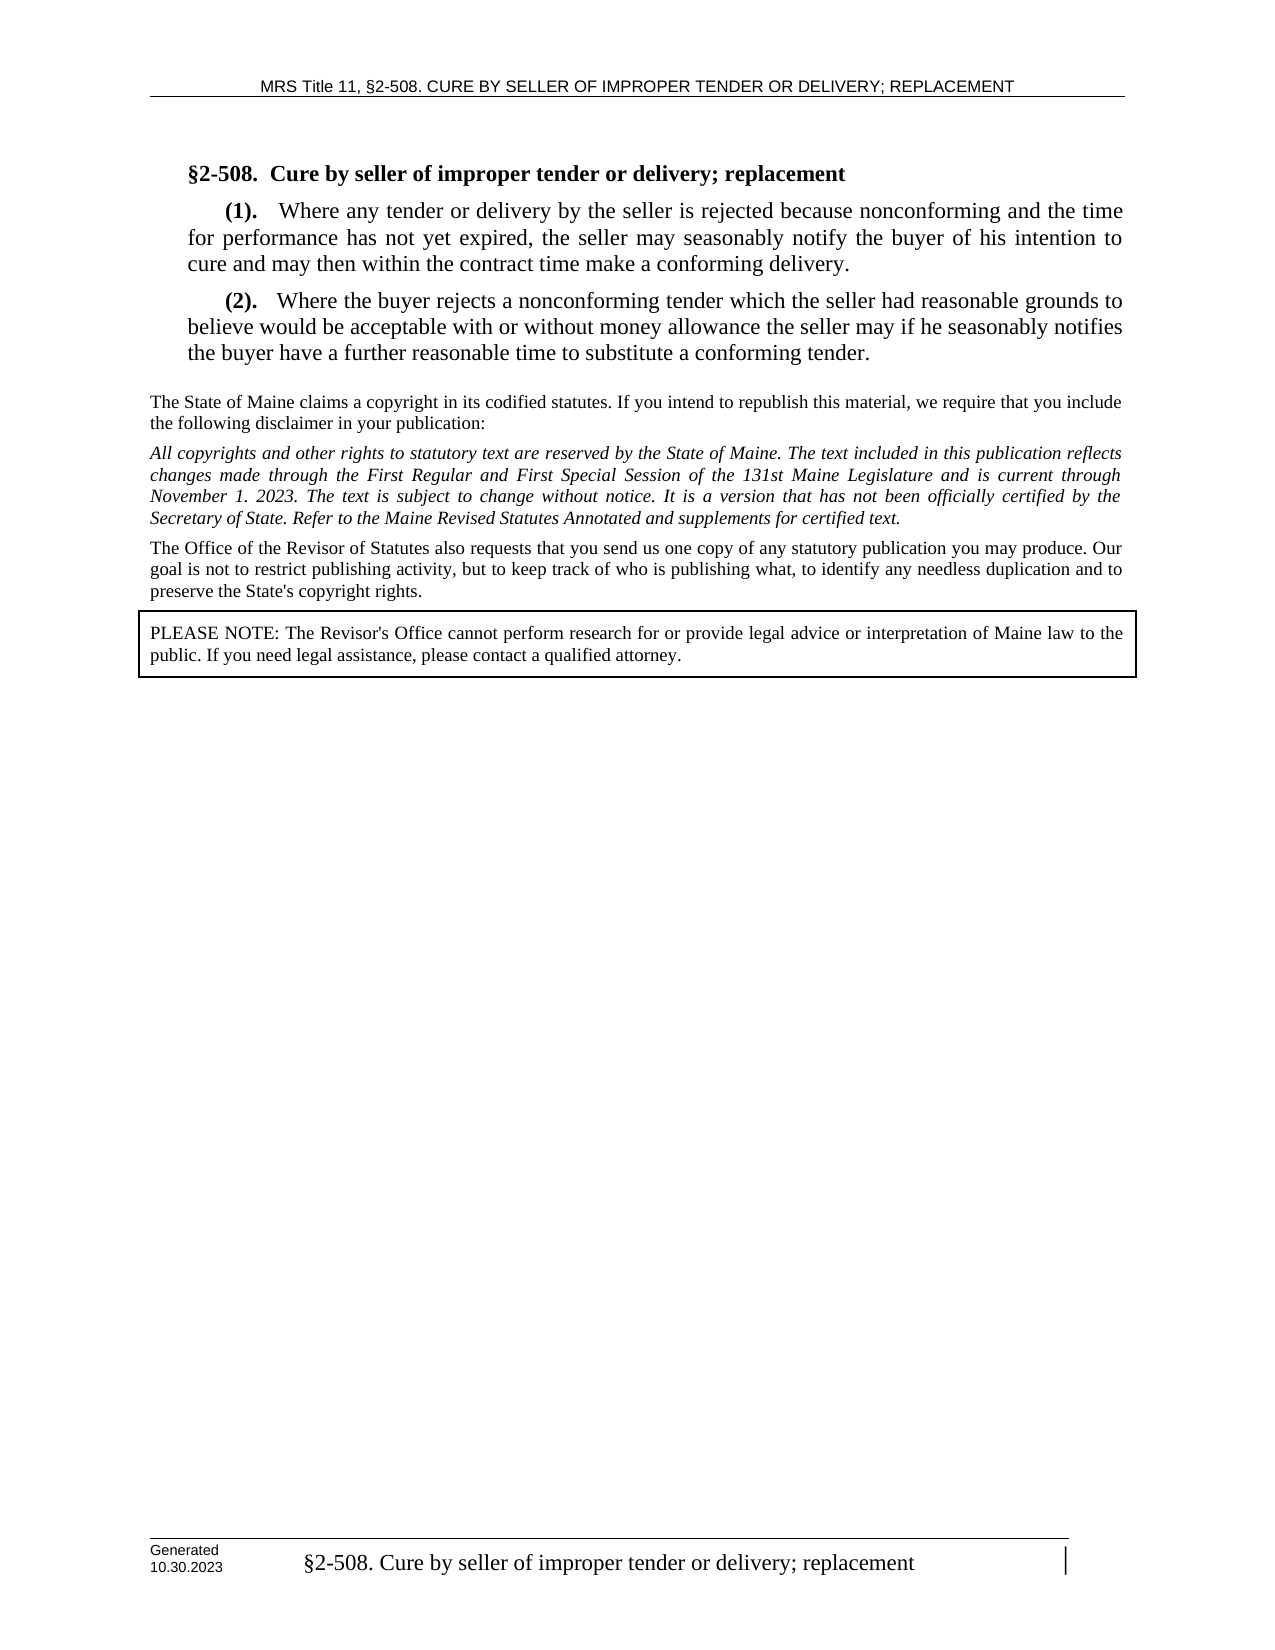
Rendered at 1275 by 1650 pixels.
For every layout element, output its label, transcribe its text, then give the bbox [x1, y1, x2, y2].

text The State of Maine claims a copyright in its codified statutes. If you intend to republish this material, we require that you include the following disclaimer in your publication: [150, 391, 1125, 434]
text PLEASE NOTE: The Revisor's Office cannot perform research for or provide legal advice or interpretation of Maine law to the public. If you need legal assistance, please contact a qualified attorney. [140, 612, 1135, 676]
text (2). Where the buyer rejects a nonconforming tender which the seller had reasonable grounds to believe would be acceptable with or without money allowance the seller may if he seasonably notifies the buyer have a further reasonable time to substitute a conforming tender. [187, 287, 1125, 366]
text (1). Where any tender or delivery by the seller is rejected because nonconforming and the time for performance has not yet expired, the seller may seasonably notify the buyer of his intention to cure and may then within the contract time make a conforming delivery. [187, 197, 1125, 276]
text §2-508. Cure by seller of improper tender or delivery; replacement [187, 160, 1125, 187]
text All copyrights and other rights to statutory text are reserved by the State of Maine. The text included in this publication reflects changes made through the First Regular and First Special Session of the 131st Maine Legislature and is current through November 1. 2023 . The text is subject to change without notice. It is a version that has not been officially certified by the Secretary of State. Refer to the Maine Revised Statutes Annotated and supplements for certified text. [150, 442, 1125, 528]
text The Office of the Revisor of Statutes also requests that you send us one copy of any statutory publication you may produce. Our goal is not to restrict publishing activity, but to keep track of who is publishing what, to identify any needless duplication and to preserve the State's copyright rights. [150, 537, 1125, 601]
